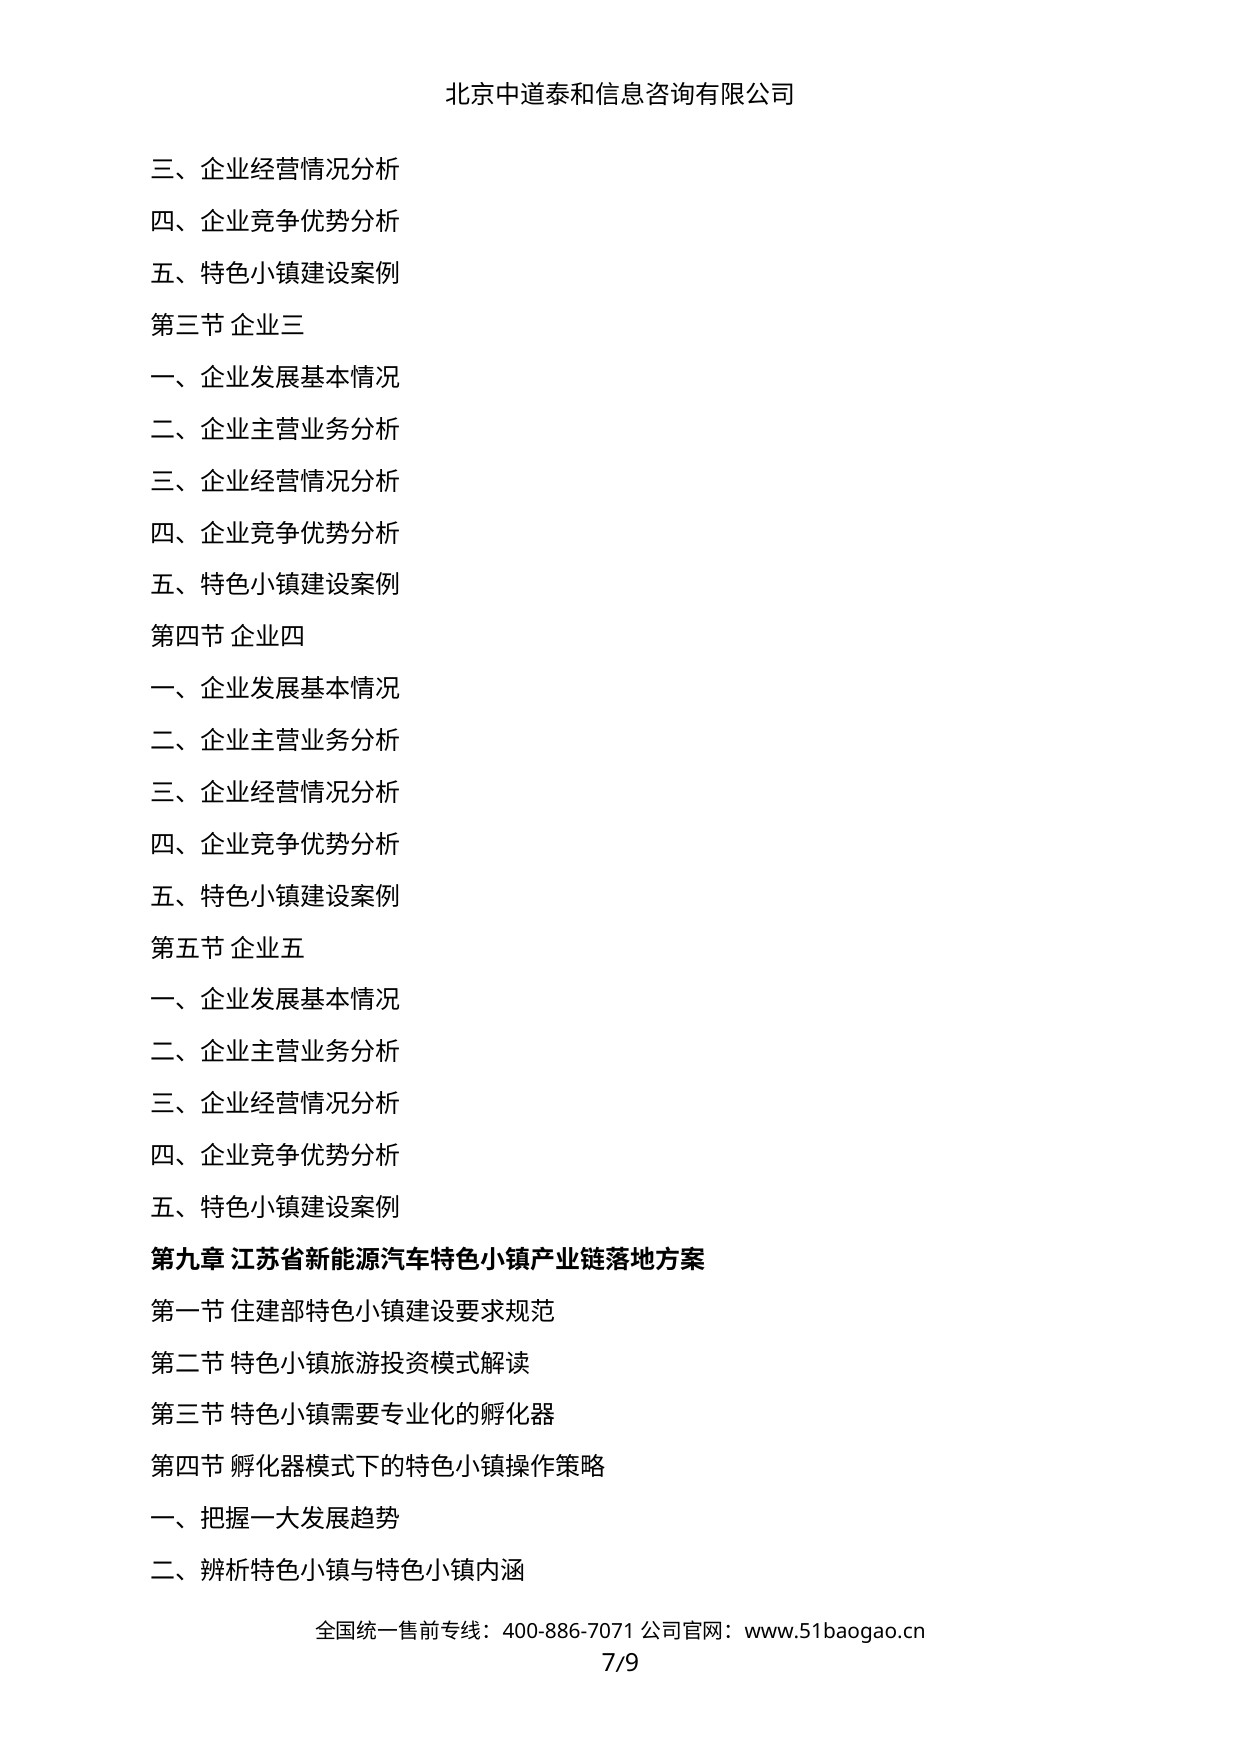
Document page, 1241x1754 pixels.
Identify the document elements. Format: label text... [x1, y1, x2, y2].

text 第三节 特色小镇需要专业化的孵化器 [150, 1395, 1090, 1431]
text 四、企业竞争优势分析 [150, 824, 1090, 861]
text 二、企业主营业务分析 [150, 721, 1090, 757]
text 第五节 企业五 [150, 928, 1090, 964]
text 四、企业竞争优势分析 [150, 202, 1090, 238]
text 三、企业经营情况分析 [150, 1084, 1090, 1120]
text 一、企业发展基本情况 [150, 980, 1090, 1016]
text 第九章 江苏省新能源汽车特色小镇产业链落地方案 [150, 1239, 1090, 1276]
text 第二节 特色小镇旅游投资模式解读 [150, 1343, 1090, 1379]
text 五、特色小镇建设案例 [150, 876, 1090, 912]
text 一、企业发展基本情况 [150, 669, 1090, 705]
text 二、企业主营业务分析 [150, 409, 1090, 446]
text 三、企业经营情况分析 [150, 150, 1090, 186]
text 第四节 孵化器模式下的特色小镇操作策略 [150, 1447, 1090, 1483]
text 五、特色小镇建设案例 [150, 1187, 1090, 1224]
text 二、企业主营业务分析 [150, 1032, 1090, 1068]
text 第一节 住建部特色小镇建设要求规范 [150, 1291, 1090, 1327]
text 第三节 企业三 [150, 306, 1090, 342]
text 二、辨析特色小镇与特色小镇内涵 [150, 1551, 1090, 1587]
text 四、企业竞争优势分析 [150, 513, 1090, 549]
text 第四节 企业四 [150, 617, 1090, 653]
text 四、企业竞争优势分析 [150, 1136, 1090, 1172]
text 五、特色小镇建设案例 [150, 254, 1090, 290]
text 一、把握一大发展趋势 [150, 1499, 1090, 1535]
text 五、特色小镇建设案例 [150, 565, 1090, 601]
text 一、企业发展基本情况 [150, 357, 1090, 394]
text 三、企业经营情况分析 [150, 772, 1090, 809]
text 三、企业经营情况分析 [150, 461, 1090, 497]
